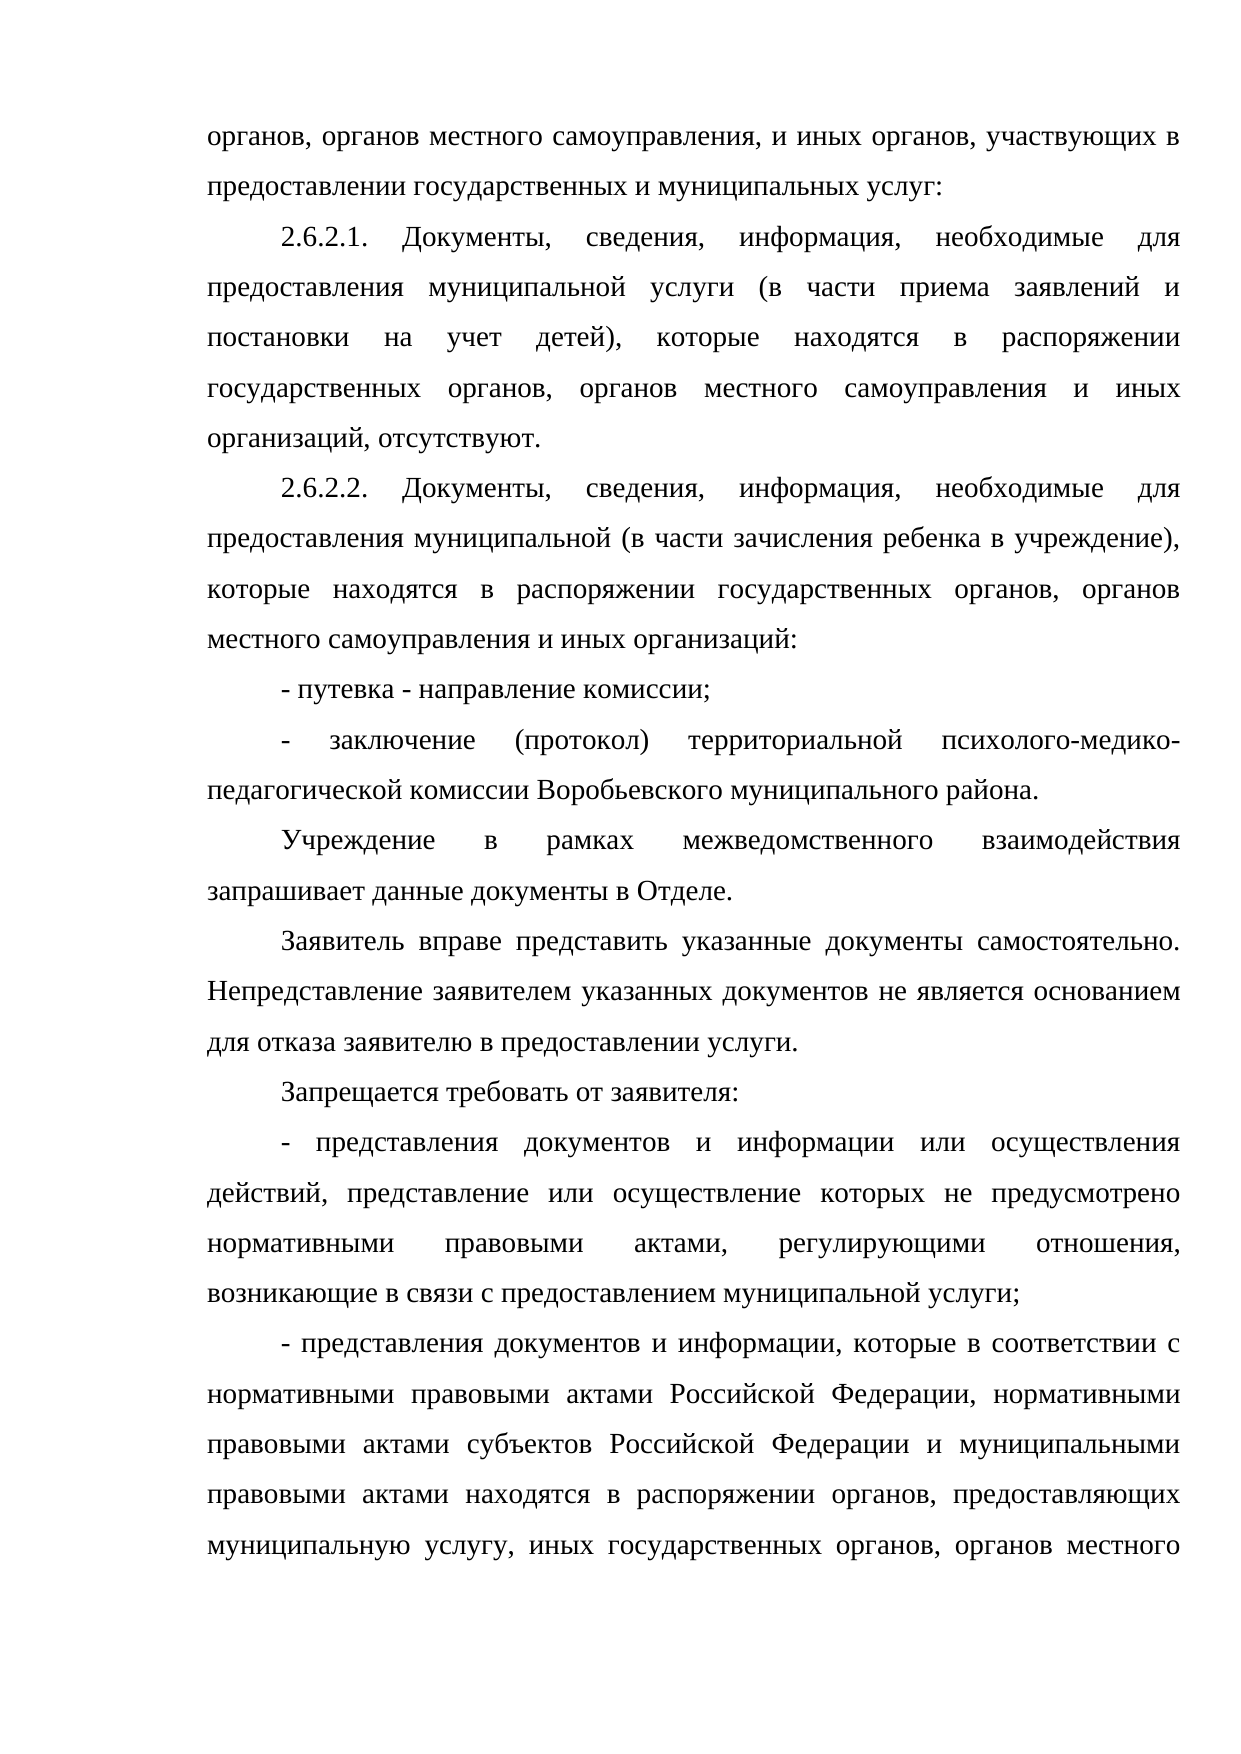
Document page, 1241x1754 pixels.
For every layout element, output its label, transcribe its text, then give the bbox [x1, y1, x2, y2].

text - путевка - направление комиссии; [207, 672, 1181, 705]
text 2.6.2.2. Документы, сведения, информация, необходимые для предоставления муниципальной (в части зачисления ребенка в учреждение), которые находятся в распоряжении государственных органов, органов местного самоуправления и иных организаций: [207, 470, 1181, 655]
text 2.6.2.1. Документы, сведения, информация, необходимые для предоставления муниципальной услуги (в части приема заявлений и постановки на учет детей), которые находятся в распоряжении государственных органов, органов местного самоуправления и иных организаций, отсутствуют. [207, 219, 1181, 453]
text - заключение (протокол) территориальной психолого-медико-педагогической комиссии Воробьевского муниципального района. [207, 722, 1181, 806]
text Учреждение в рамках межведомственного взаимодействия запрашивает данные документы в Отделе. [207, 822, 1181, 906]
text Запрещается требовать от заявителя: [207, 1074, 1181, 1108]
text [207, 1326, 1181, 1560]
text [207, 118, 1181, 202]
text - представления документов и информации или осуществления действий, представление или осуществление которых не предусмотрено нормативными правовыми актами, регулирующими отношения, возникающие в связи с предоставлением муниципальной услуги; [207, 1124, 1181, 1309]
text Заявитель вправе представить указанные документы самостоятельно. Непредставление заявителем указанных документов не является основанием для отказа заявителю в предоставлении услуги. [207, 923, 1181, 1057]
